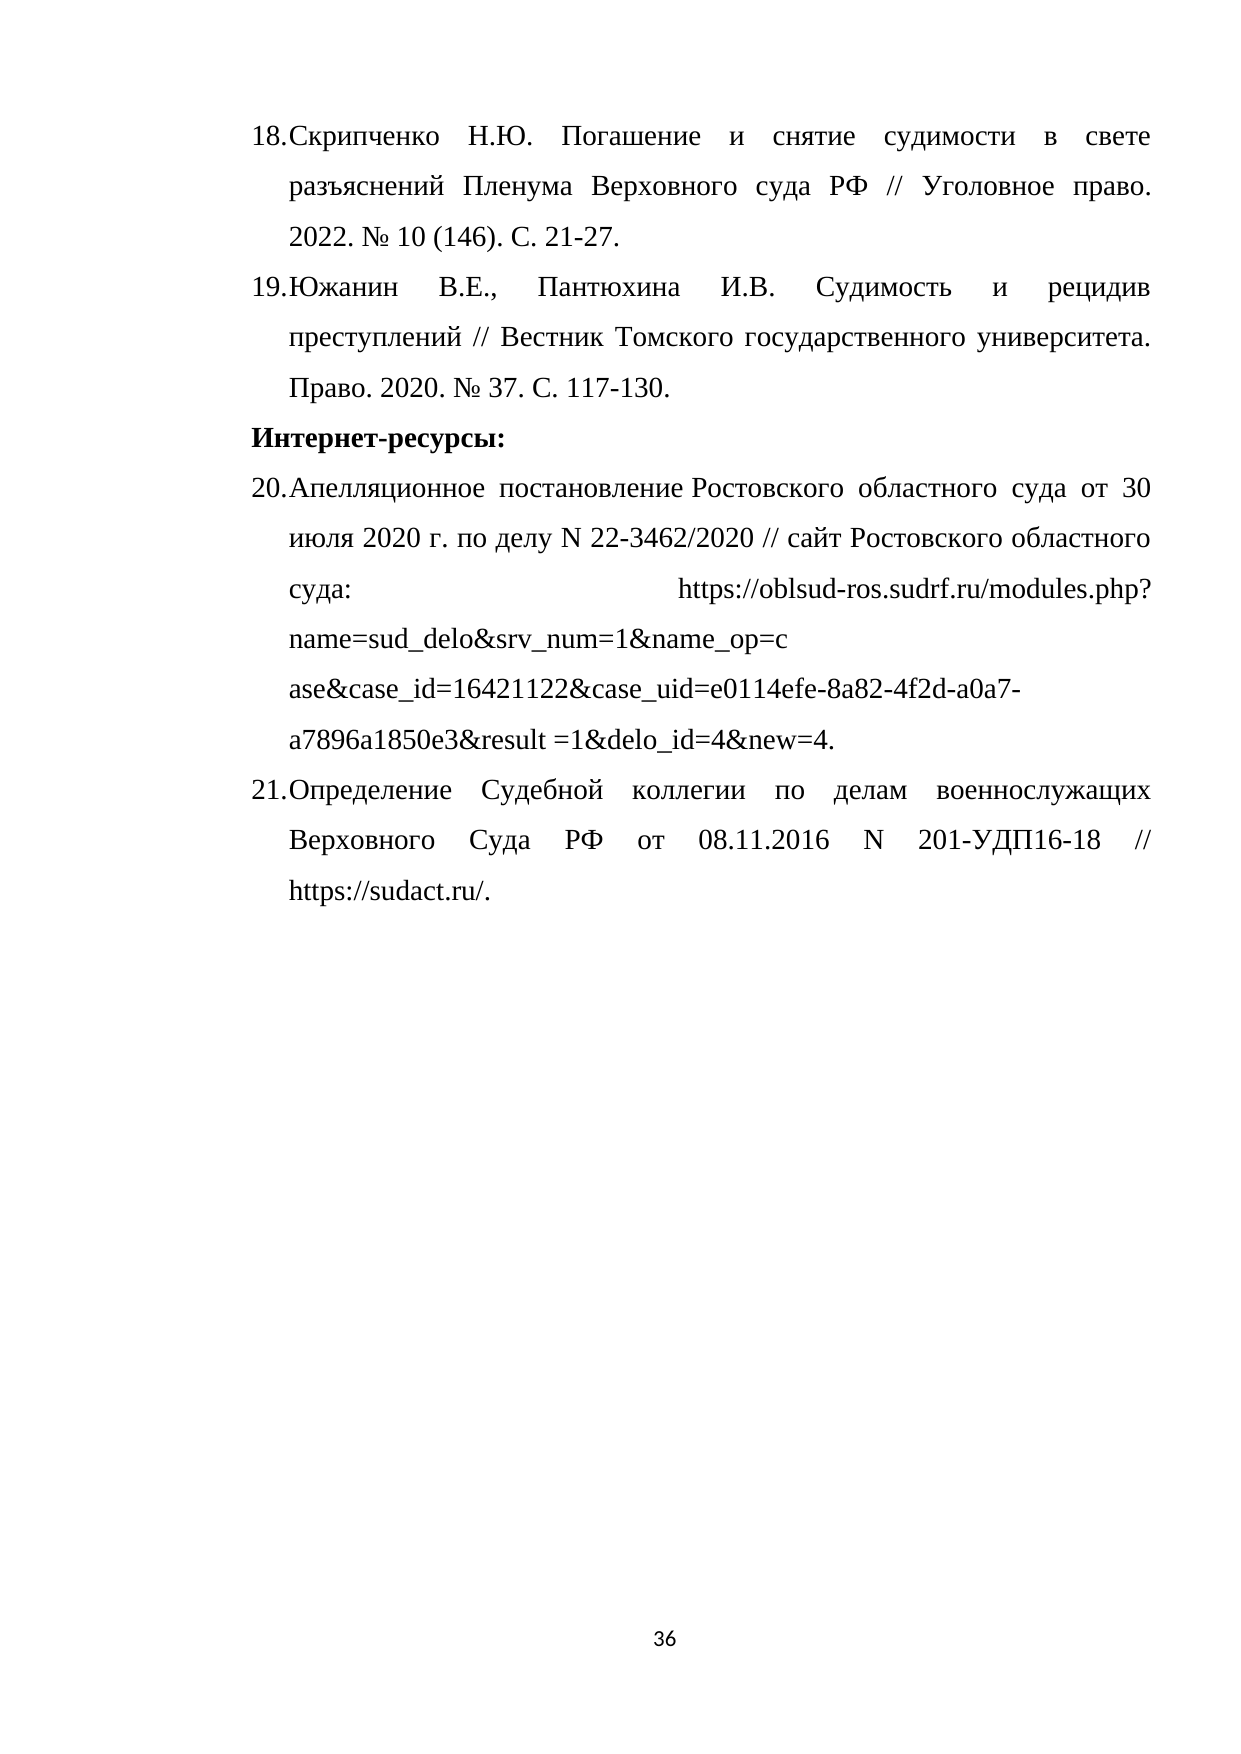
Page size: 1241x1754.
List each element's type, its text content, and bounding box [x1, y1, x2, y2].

list Скрипченко Н.Ю. Погашение и снятие судимости в свете разъяснений Пленума Верховного суда РФ // Уголовное право. 2022. № 10 (146). С. 21-27. [251, 118, 1152, 252]
list Определение Судебной коллегии по делам военнослужащих Верховного Суда РФ от 08.11.2016 N 201-УДП16-18 // https://sudact.ru/. [251, 772, 1152, 906]
list Апелляционное постановление Ростовского областного суда от 30 июля 2020 г. по делу N 22-3462/2020 // сайт Ростовского областного суда: https://oblsud-ros.sudrf.ru/modules.php?name=sud_delo&srv_num=1&name_op=c ase&case_id=16421122&case_uid=e0114efe-8a82-4f2d-a0a7-a7896a1850e3&result =1&delo_id=4&new=4. [251, 470, 1152, 755]
text Интернет-ресурсы: [177, 420, 1152, 453]
list Южанин В.Е., Пантюхина И.В. Судимость и рецидив преступлений // Вестник Томского государственного университета. Право. 2020. № 37. С. 117-130. [251, 269, 1152, 403]
